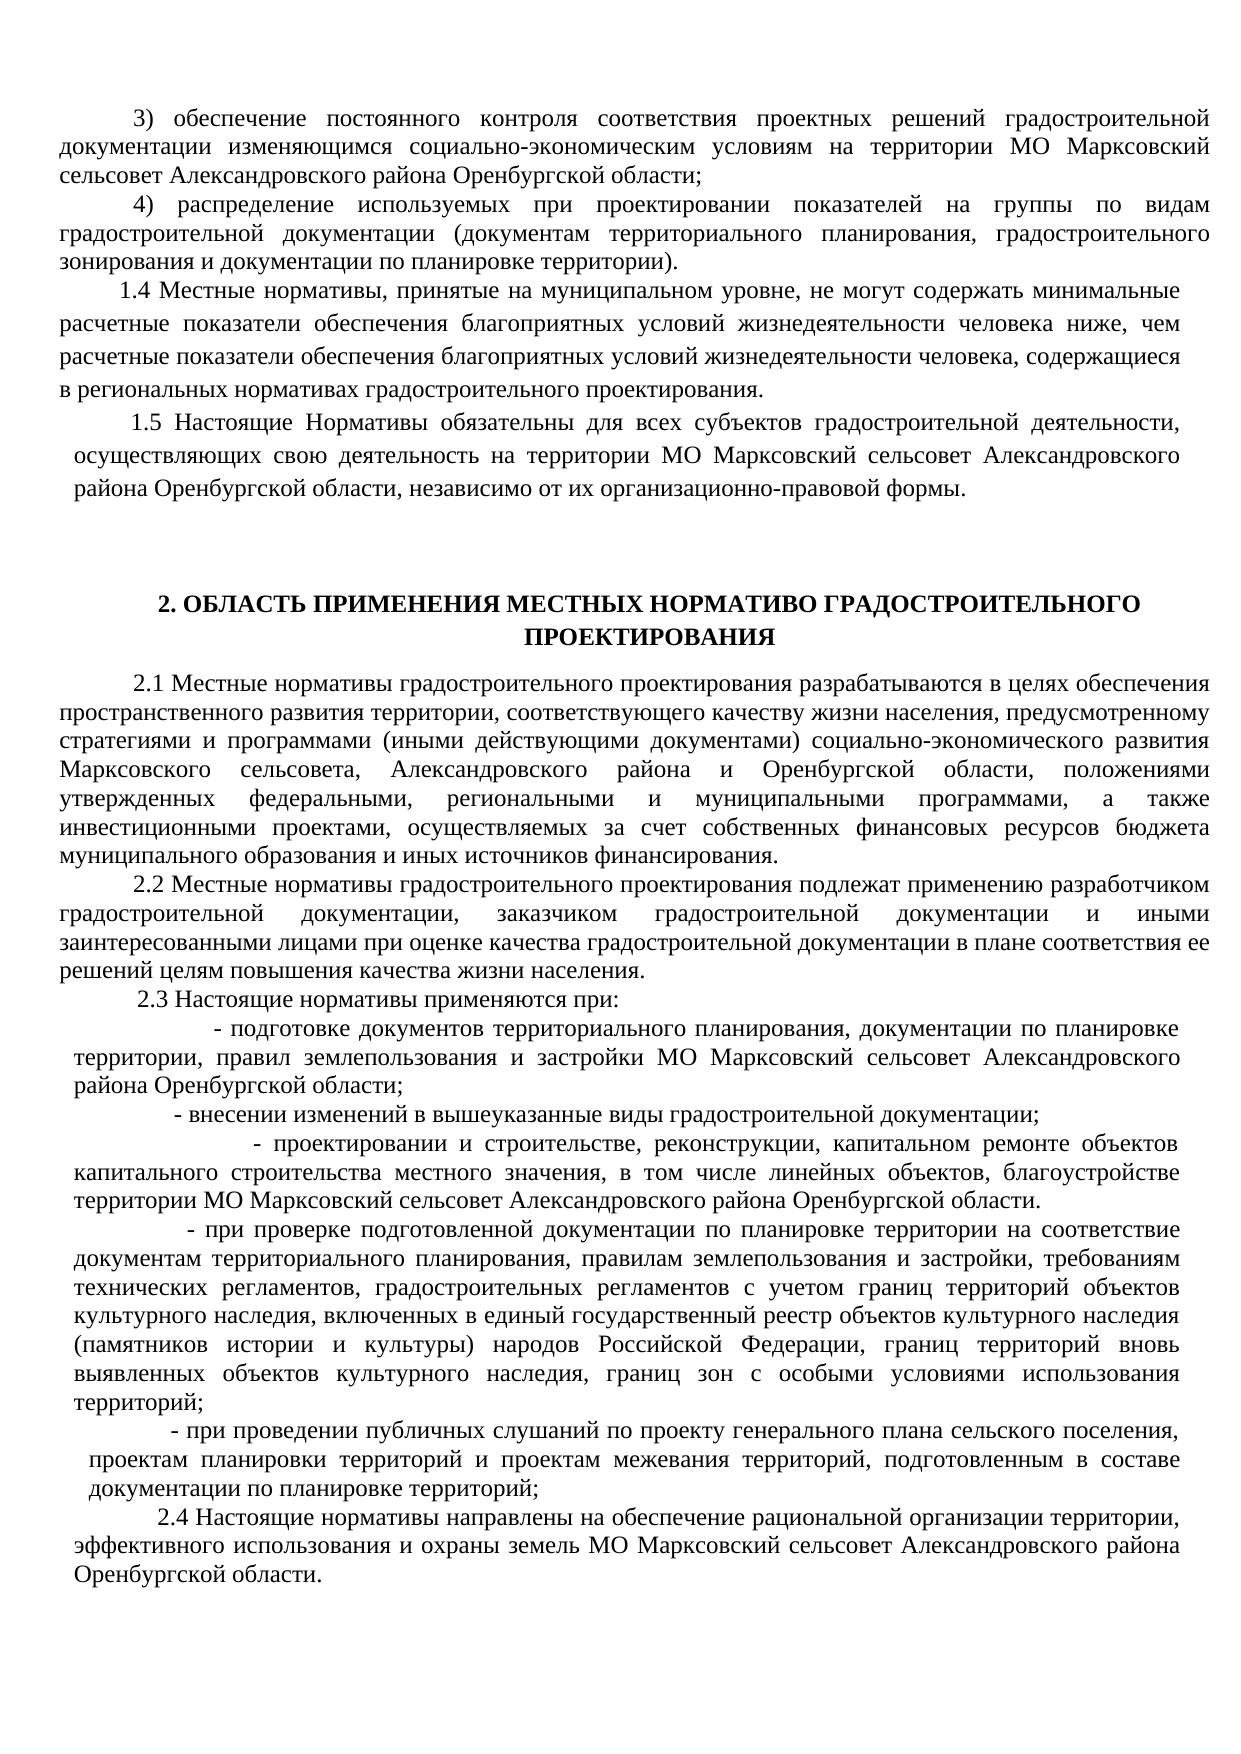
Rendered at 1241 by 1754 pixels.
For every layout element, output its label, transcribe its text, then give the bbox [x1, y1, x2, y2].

text - подготовке документов территориального планирования, документации по планировке территории, правил землепользования и застройки МО Марксовский сельсовет Александровского района Оренбургской области; [74, 1013, 1181, 1099]
text 2.1 Местные нормативы градостроительного проектирования разрабатываются в целях обеспечения пространственного развития территории, соответствующего качеству жизни населения, предусмотренному стратегиями и программами (иными действующими документами) социально-экономического развития Марксовского сельсовета, Александровского района и Оренбургской области, положениями утвержденных федеральными, региональными и муниципальными программами, а также инвестиционными проектами, осуществляемых за счет собственных финансовых ресурсов бюджета муниципального образования и иных источников финансирования. [59, 668, 1211, 869]
text 4) распределение используемых при проектировании показателей на группы по видам градостроительной документации (документам территориального планирования, градостроительного зонирования и документации по планировке территории). [59, 189, 1211, 275]
text - проектировании и строительстве, реконструкции, капитальном ремонте объектов капитального строительства местного значения, в том числе линейных объектов, благоустройстве территории МО Марксовский сельсовет Александровского района Оренбургской области. [74, 1128, 1181, 1214]
text 2.2 Местные нормативы градостроительного проектирования подлежат применению разработчиком градостроительной документации, заказчиком градостроительной документации и иными заинтересованными лицами при оценке качества градостроительной документации в плане соответствия ее решений целям повышения качества жизни населения. [59, 869, 1211, 984]
text 1.4 Местные нормативы, принятые на муниципальном уровне, не могут содержать минимальные расчетные показатели обеспечения благоприятных условий жизнедеятельности человека ниже, чем расчетные показатели обеспечения благоприятных условий жизнедеятельности человека, содержащиеся в региональных нормативах градостроительного проектирования. [59, 275, 1181, 403]
text - при проверке подготовленной документации по планировке территории на соответствие документам территориального планирования, правилам землепользования и застройки, требованиям технических регламентов, градостроительных регламентов с учетом границ территорий объектов культурного наследия, включенных в единый государственный реестр объектов культурного наследия (памятников истории и культуры) народов Российской Федерации, границ территорий вновь выявленных объектов культурного наследия, границ зон с особыми условиями использования территорий; [74, 1214, 1181, 1415]
text - при проведении публичных слушаний по проекту генерального плана сельского поселения, проектам планировки территорий и проектам межевания территорий, подготовленным в составе документации по планировке территорий; [88, 1415, 1181, 1502]
text - внесении изменений в вышеуказанные виды градостроительной документации; [74, 1099, 1181, 1128]
subtitle 2. область применения местных нормативо градостроительного проектирования [118, 589, 1181, 651]
text 2.4 Настоящие нормативы направлены на обеспечение рациональной организации территории, эффективного использования и охраны земель МО Марксовский сельсовет Александровского района Оренбургской области. [74, 1502, 1181, 1588]
text 2.3 Настоящие нормативы применяются при: [118, 984, 1181, 1013]
text 1.5 Настоящие Нормативы обязательны для всех субъектов градостроительной деятельности, осуществляющих свою деятельность на территории МО Марксовский сельсовет Александровского района Оренбургской области, независимо от их организационно-правовой формы. [74, 407, 1181, 502]
text 3) обеспечение постоянного контроля соответствия проектных решений градостроительной документации изменяющимся социально-экономическим условиям на территории МО Марксовский сельсовет Александровского района Оренбургской области; [59, 103, 1211, 189]
